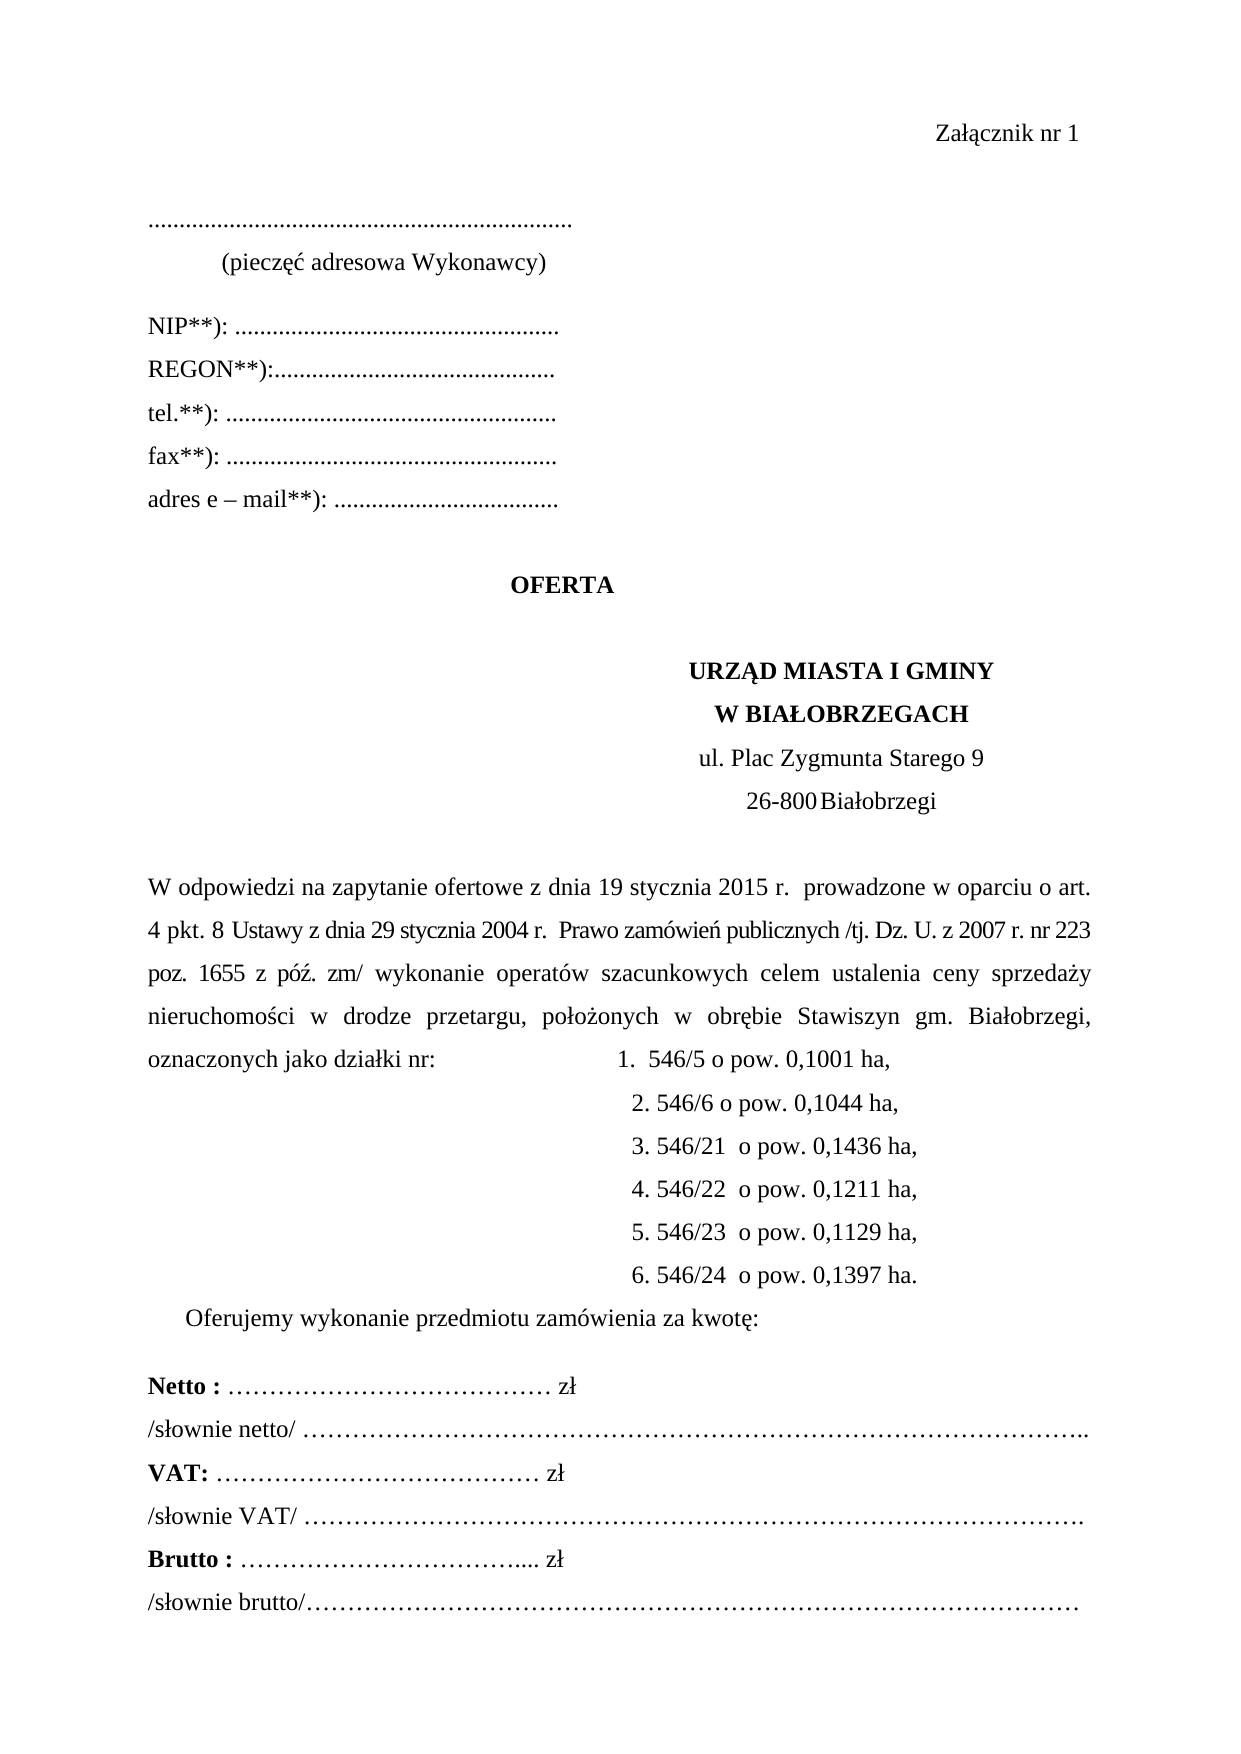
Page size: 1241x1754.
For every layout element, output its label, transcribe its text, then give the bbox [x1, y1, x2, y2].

text OFERTA [148, 570, 1092, 599]
text Netto : ………………………………… zł [148, 1371, 1090, 1400]
text adres e – mail**): .................................... [148, 484, 1092, 513]
text 5. 546/23 o pow. 0,1129 ha, [631, 1217, 1092, 1246]
text (pieczęć adresowa Wykonawcy) [148, 247, 1092, 276]
text VAT: ………………………………… zł [148, 1458, 1090, 1486]
text 4. 546/22 o pow. 0,1211 ha, [631, 1174, 1092, 1203]
text tel.**): ..................................................... [148, 398, 1092, 426]
text Załącznik nr 1 [148, 118, 1092, 147]
text fax**): ..................................................... [148, 441, 1092, 469]
text URZĄD MIASTA I GMINY [590, 656, 1092, 685]
text .................................................................... [148, 204, 1092, 233]
text /słownie brutto/………………………………………………………………………………… [148, 1587, 1090, 1616]
text W BIAŁOBRZEGACH [590, 699, 1092, 728]
subtitle NIP**): .................................................... [148, 311, 1092, 340]
text Brutto : …………………………….... zł [148, 1544, 1090, 1573]
text REGON**):............................................. [148, 354, 1092, 383]
text 3. 546/21 o pow. 0,1436 ha, [631, 1131, 1092, 1159]
text /słownie netto/ ………………………………………………………………………………….. [148, 1414, 1090, 1443]
text 6. 546/24 o pow. 0,1397 ha. [631, 1260, 1092, 1289]
list Białobrzegi [590, 786, 1092, 814]
text 2. 546/6 o pow. 0,1044 ha, [631, 1088, 1092, 1116]
text /słownie VAT/ …………………………………………………………………………………. [148, 1501, 1090, 1529]
text ul. Plac Zygmunta Starego 9 [590, 743, 1092, 771]
text Oferujemy wykonanie przedmiotu zamówienia za kwotę: [185, 1303, 1092, 1332]
list W odpowiedzi na zapytanie ofertowe z dnia 19 stycznia 2015 r. prowadzone w oparciu o art. 4 pkt. 8 Ustawy z dnia 29 stycznia 2004 r. Prawo zamówień publicznych /tj. Dz. U. z 2007 r. nr 223 poz. 1655 z póź. zm/ wykonanie operatów szacunkowych celem ustalenia ceny sprzedaży nieruchomości w drodze przetargu, położonych w obrębie Stawiszyn gm. Białobrzegi, oznaczonych jako działki nr: 1. 546/5 o pow. 0,1001 ha, [148, 872, 1092, 1073]
